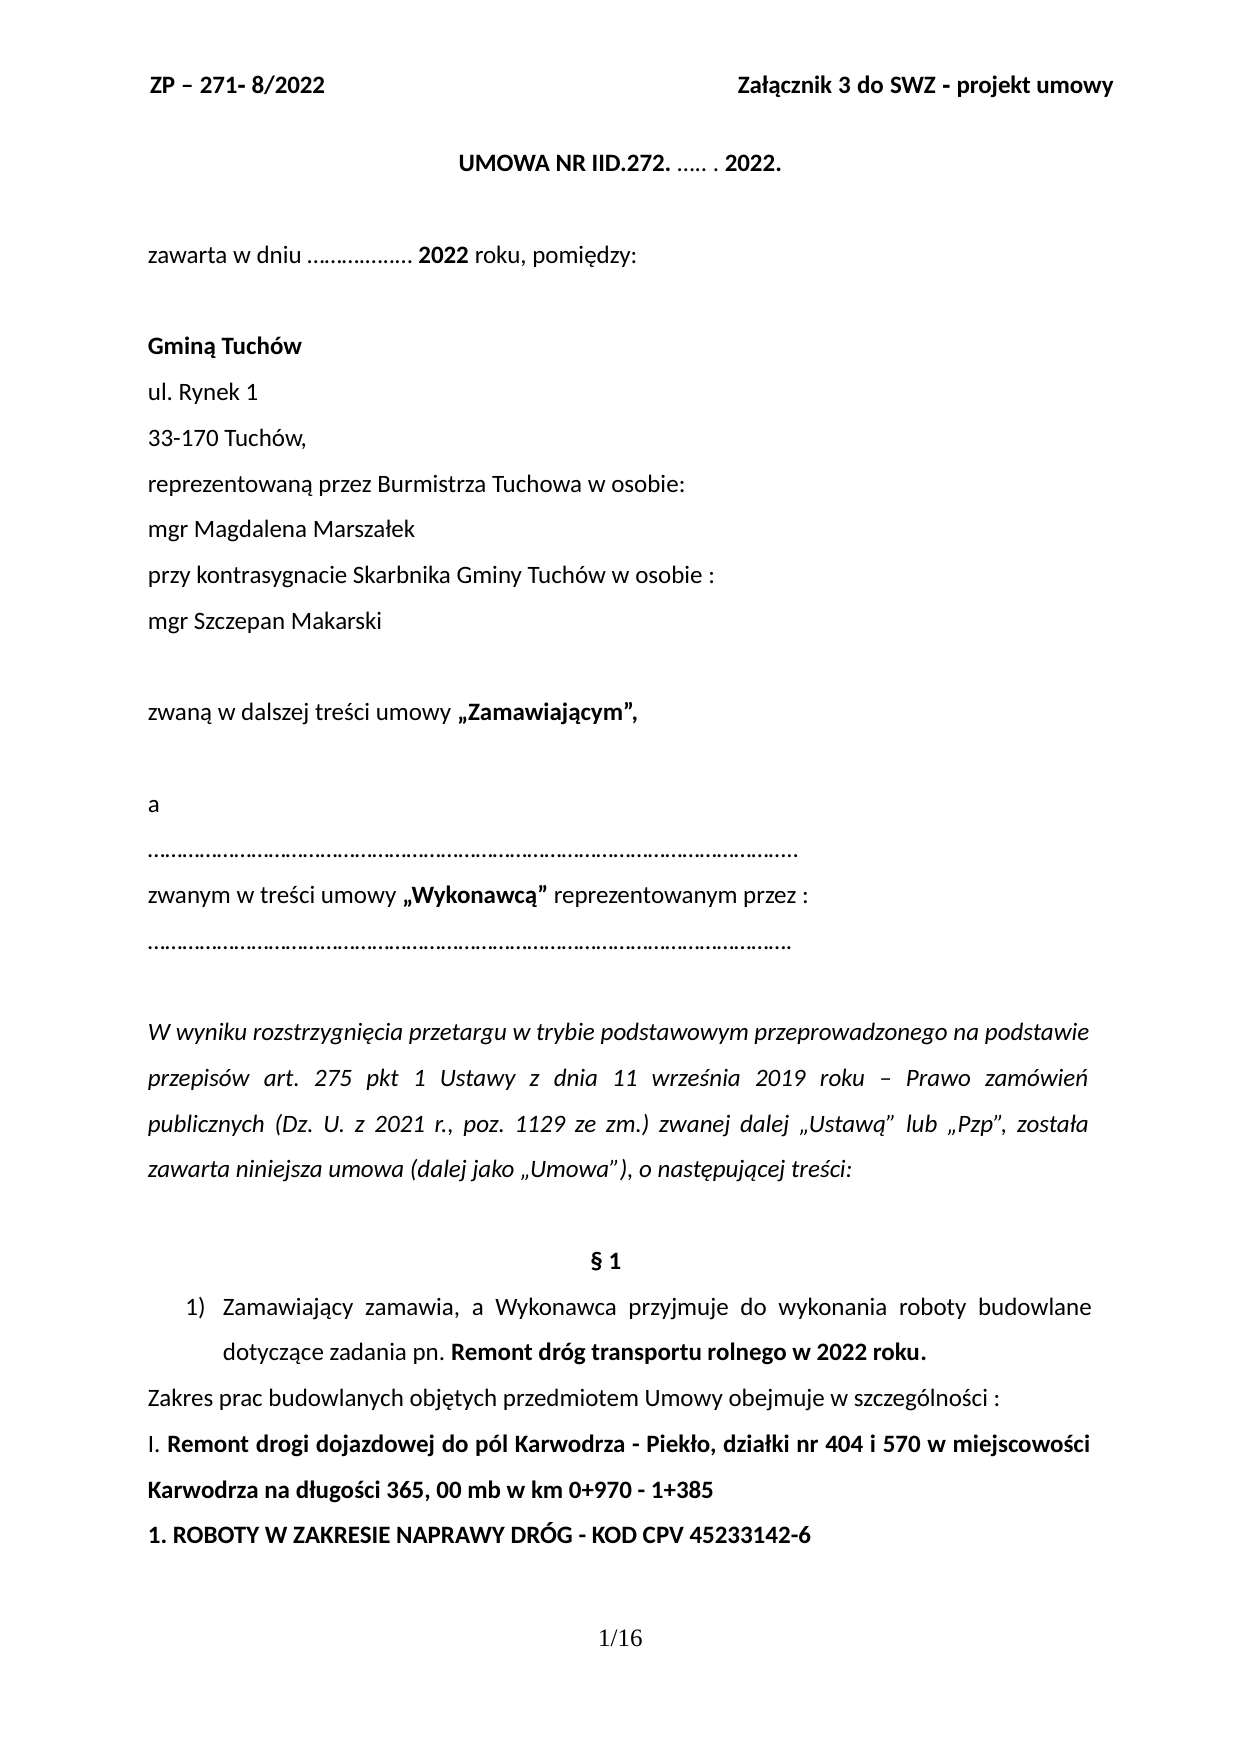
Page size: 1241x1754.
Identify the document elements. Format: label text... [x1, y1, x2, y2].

text I. Remont drogi dojazdowej do pól Karwodrza - Piekło, działki nr 404 i 570 w miejscowości Karwodrza na długości 365, 00 mb w km 0+970 - 1+385 [148, 1428, 1093, 1504]
list Zamawiający zamawia, a Wykonawca przyjmuje do wykonania roboty budowlane dotyczące zadania pn. Remont dróg transportu rolnego w 2022 roku. [185, 1291, 1093, 1367]
text przy kontrasygnacie Skarbnika Gminy Tuchów w osobie : [148, 559, 1093, 590]
text zawarta w dniu ……….…..… 2022 roku, pomiędzy: [148, 239, 1093, 269]
text 33-170 Tuchów, [148, 422, 1093, 452]
text reprezentowaną przez Burmistrza Tuchowa w osobie: [148, 468, 1093, 498]
text UMOWA NR IID.272. ….. . 2022. [148, 148, 1093, 178]
text 1. ROBOTY W ZAKRESIE NAPRAWY DRÓG - KOD CPV 45233142-6 [148, 1519, 1093, 1550]
text a [148, 788, 1093, 818]
text mgr Szczepan Makarski [148, 605, 1093, 635]
text zwaną w dalszej treści umowy „Zamawiającym”, [148, 696, 1093, 727]
text zwanym w treści umowy „Wykonawcą” reprezentowanym przez : [148, 879, 1093, 910]
text …………………………………………………………………………………………………. [148, 925, 1093, 956]
text § 1 [148, 1245, 1093, 1276]
text W wyniku rozstrzygnięcia przetargu w trybie podstawowym przeprowadzonego na podstawie przepisów art. 275 pkt 1 Ustawy z dnia 11 września 2019 roku – Prawo zamówień publicznych (Dz. U. z 2021 r., poz. 1129 ze zm.) zwanej dalej „Ustawą” lub „Pzp”, została zawarta niniejsza umowa (dalej jako „Umowa”), o następującej treści: [148, 1016, 1093, 1184]
text Zakres prac budowlanych objętych przedmiotem Umowy obejmuje w szczególności : [148, 1382, 1093, 1413]
text mgr Magdalena Marszałek [148, 513, 1093, 544]
text ………………………………………………………………………………………………….. [148, 833, 1093, 864]
text ul. Rynek 1 [148, 376, 1093, 407]
text Gminą Tuchów [148, 331, 1093, 361]
